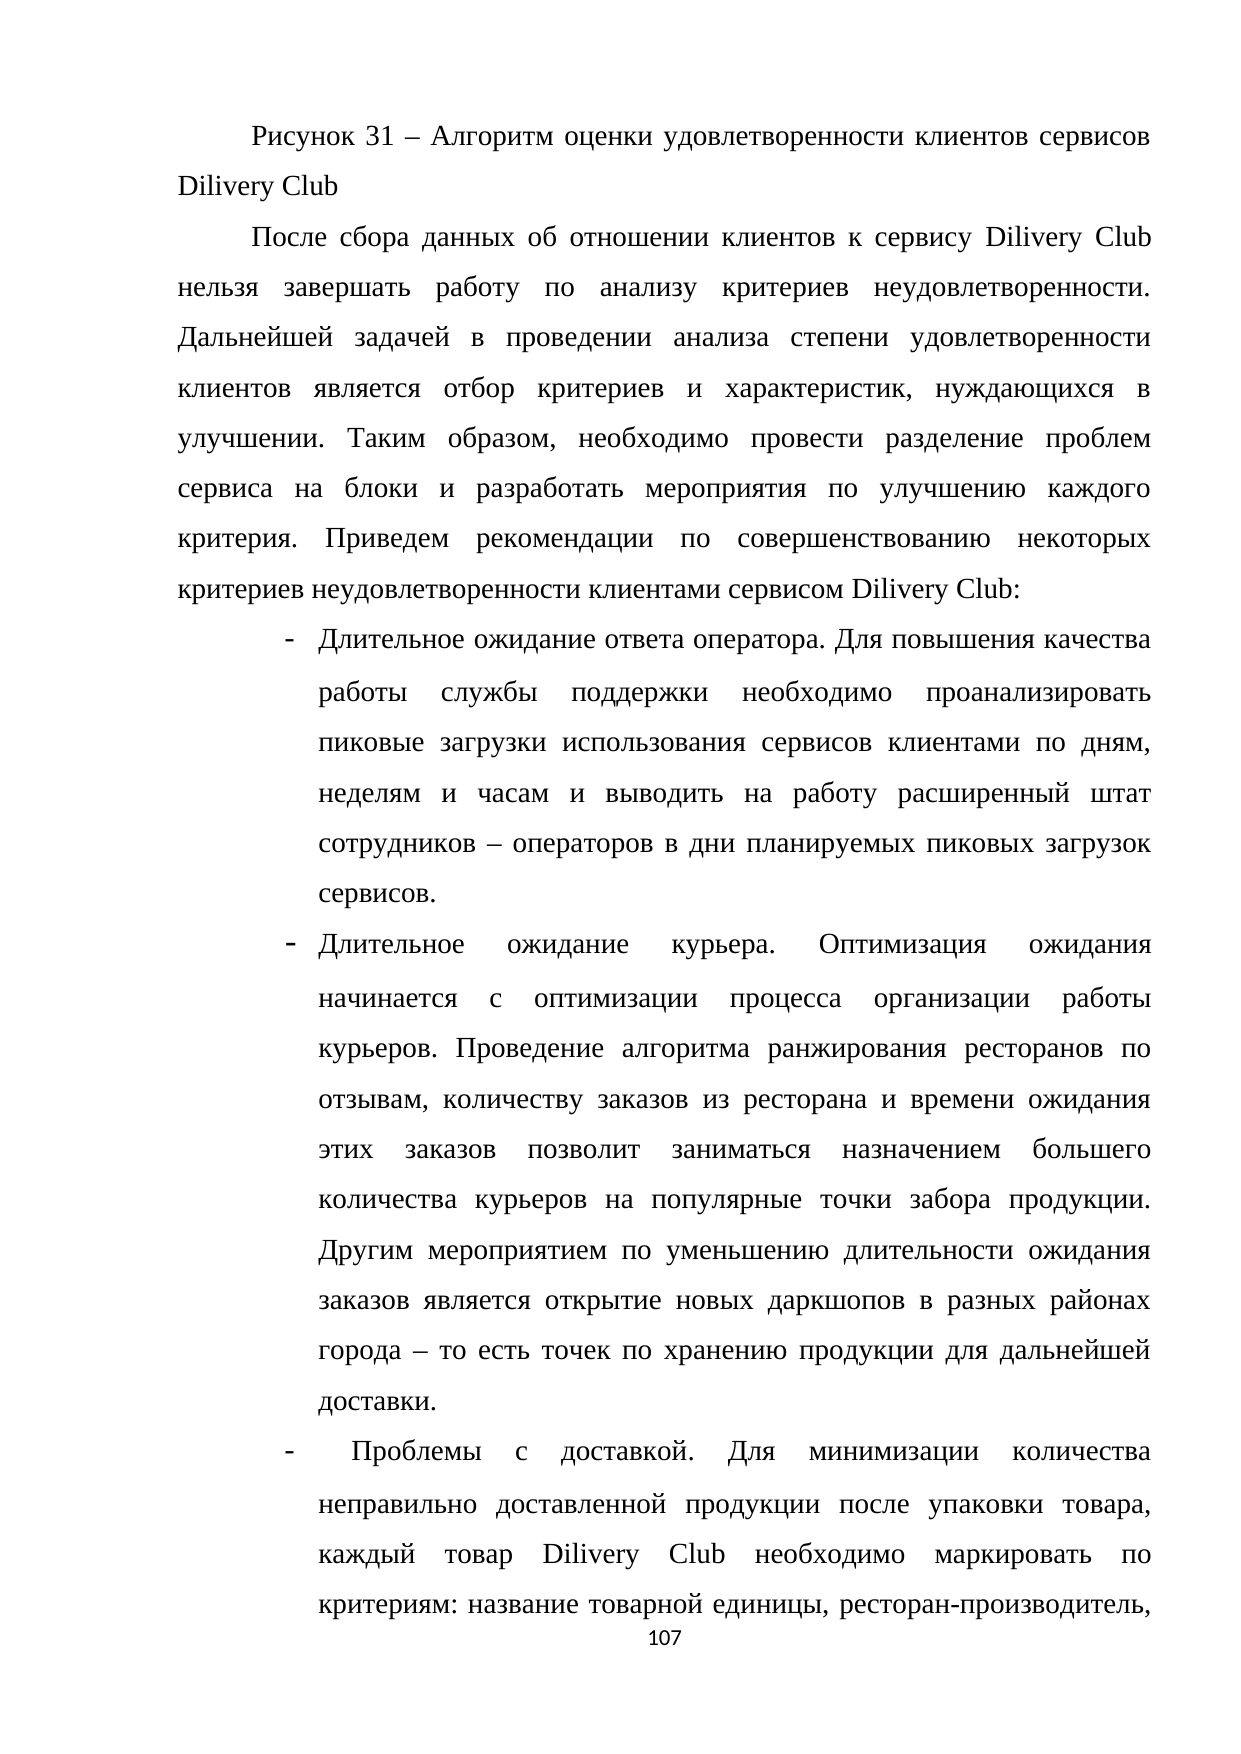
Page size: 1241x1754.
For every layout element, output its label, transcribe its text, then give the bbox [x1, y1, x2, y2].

list Длительное ожидание курьера. Оптимизация ожидания начинается с оптимизации процесса организации работы курьеров. Проведение алгоритма ранжирования ресторанов по отзывам, количеству заказов из ресторана и времени ожидания этих заказов позволит заниматься назначением большего количества курьеров на популярные точки забора продукции. Другим мероприятием по уменьшению длительности ожидания заказов является открытие новых даркшопов в разных районах города – то есть точек по хранению продукции для дальнейшей доставки. [281, 926, 1152, 1416]
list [281, 1433, 1152, 1620]
text После сбора данных об отношении клиентов к сервису Dilivery Club нельзя завершать работу по анализу критериев неудовлетворенности. Дальнейшей задачей в проведении анализа степени удовлетворенности клиентов является отбор критериев и характеристик, нуждающихся в улучшении. Таким образом, необходимо провести разделение проблем сервиса на блоки и разработать мероприятия по улучшению каждого критерия. Приведем рекомендации по совершенствованию некоторых критериев неудовлетворенности клиентами сервисом Dilivery Club: [177, 219, 1152, 604]
list Длительное ожидание ответа оператора. Для повышения качества работы службы поддержки необходимо проанализировать пиковые загрузки использования сервисов клиентами по дням, неделям и часам и выводить на работу расширенный штат сотрудников – операторов в дни планируемых пиковых загрузок сервисов. [281, 621, 1152, 909]
text Рисунок 31 – Алгоритм оценки удовлетворенности клиентов сервисов Dilivery Club [177, 118, 1152, 202]
